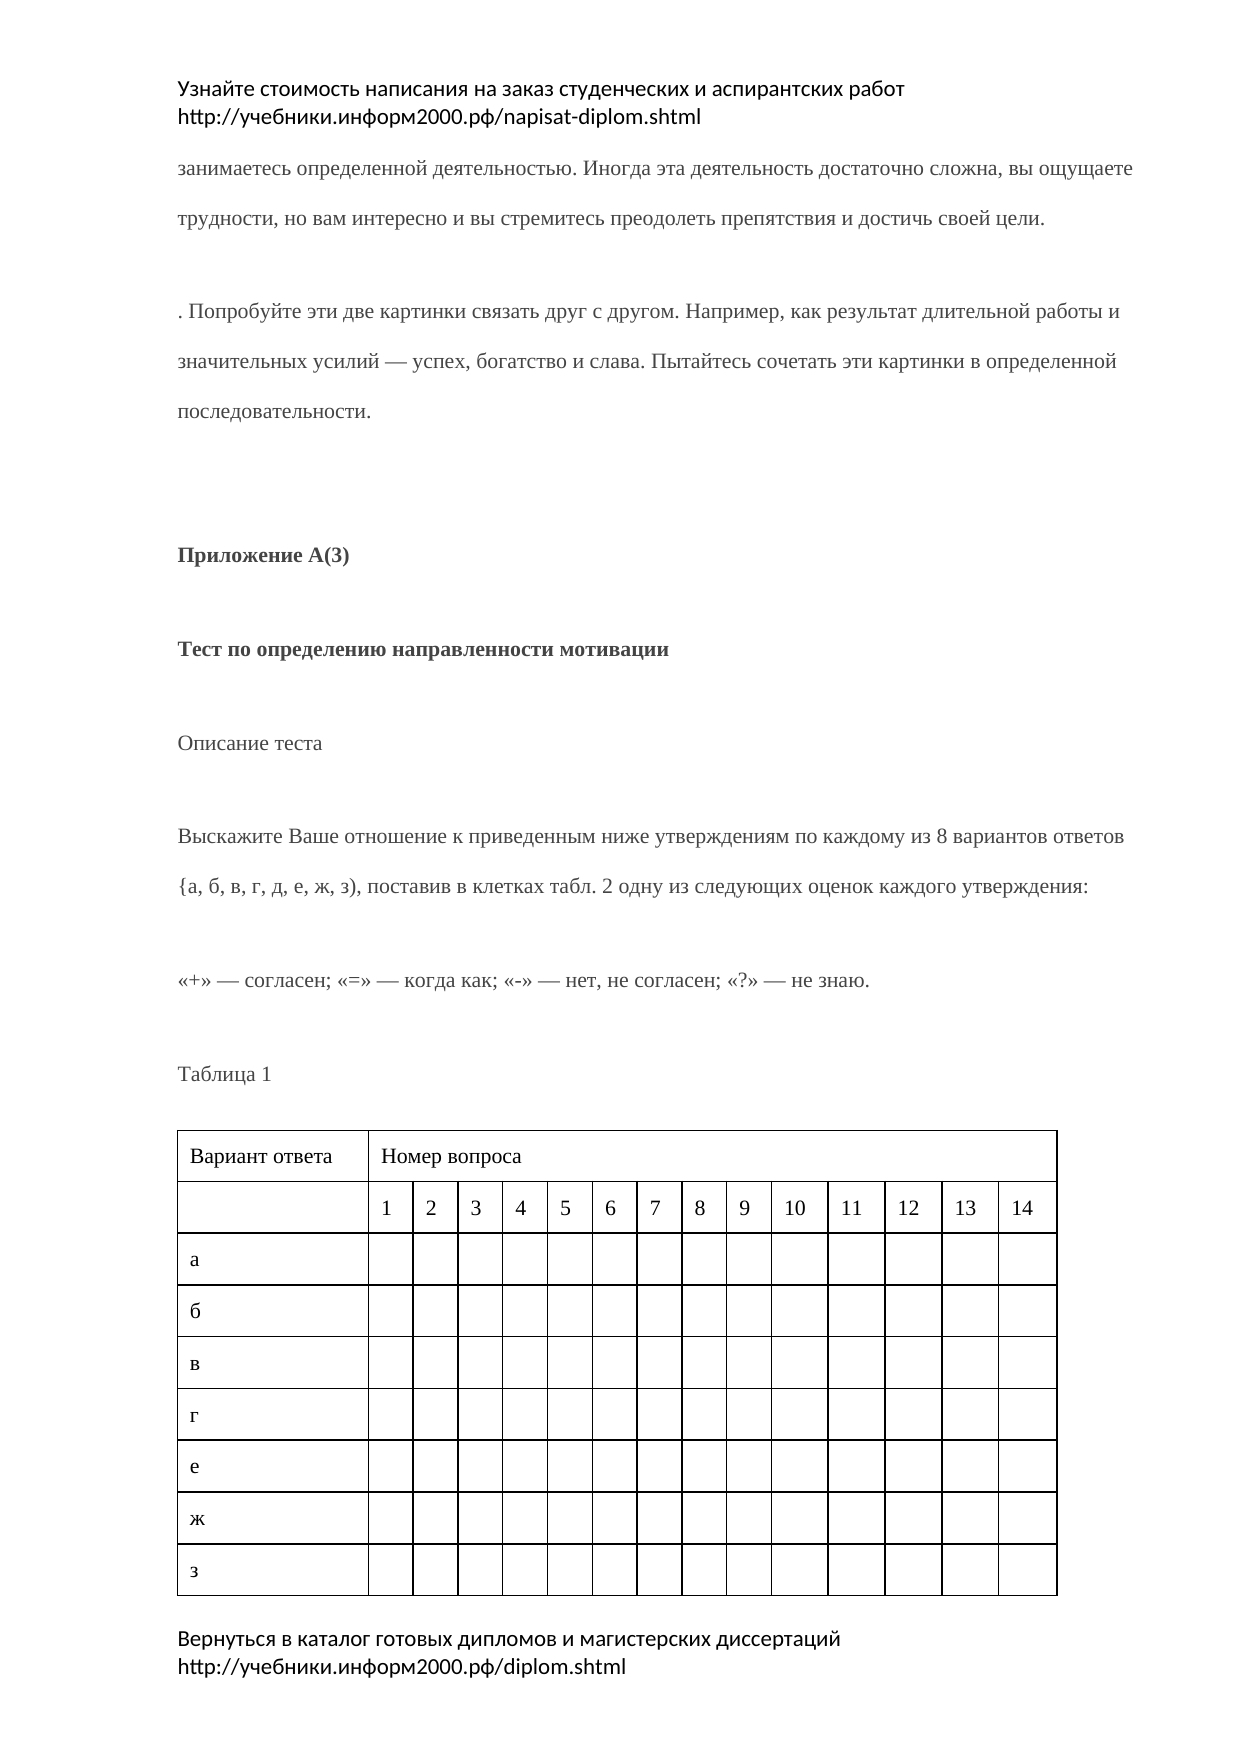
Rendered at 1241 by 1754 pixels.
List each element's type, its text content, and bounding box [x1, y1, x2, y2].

table_header Вариант ответа [178, 1131, 368, 1181]
table_cell [829, 1234, 884, 1284]
table_cell [593, 1545, 636, 1595]
table_cell [638, 1389, 681, 1439]
table_cell [886, 1337, 941, 1388]
table_cell [414, 1234, 457, 1284]
table_cell [503, 1545, 547, 1595]
table_cell [727, 1337, 771, 1388]
table_cell [593, 1286, 636, 1336]
table_cell [683, 1234, 726, 1284]
table_cell [829, 1286, 884, 1336]
table_cell [459, 1286, 502, 1336]
table_cell 6 [593, 1182, 636, 1232]
table_header Номер вопроса [369, 1131, 1056, 1181]
table_cell 12 [886, 1182, 941, 1232]
table_cell ж [178, 1493, 368, 1543]
table_cell [727, 1493, 771, 1543]
table_cell [638, 1493, 681, 1543]
table_cell [943, 1545, 998, 1595]
table_cell [829, 1389, 884, 1439]
table_cell [772, 1389, 827, 1439]
table_cell [638, 1545, 681, 1595]
table_cell [503, 1389, 547, 1439]
table_cell [369, 1389, 412, 1439]
table_cell 4 [503, 1182, 547, 1232]
table_cell 2 [414, 1182, 457, 1232]
table_cell [683, 1337, 726, 1388]
table_cell [414, 1337, 457, 1388]
table_cell [548, 1337, 592, 1388]
table_cell [886, 1389, 941, 1439]
table_cell [886, 1286, 941, 1336]
text . Попробуйте эти две картинки связать друг с другом. Например, как результат длительной работы и значительных усилий — успех, богатство и слава. Пытайтесь сочетать эти картинки в определенной последовательности. [177, 273, 1152, 473]
table_cell [548, 1234, 592, 1284]
text Выскажите Ваше отношение к приведенным ниже утверждениям по каждому из 8 вариантов ответов {а, б, в, г, д, е, ж, з), поставив в клетках табл. 2 одну из следующих оценок каждого утверждения: [177, 798, 1152, 898]
table_cell [548, 1493, 592, 1543]
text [177, 130, 1152, 230]
table_cell [943, 1493, 998, 1543]
table_cell [829, 1441, 884, 1491]
table_cell [772, 1493, 827, 1543]
table_cell [886, 1493, 941, 1543]
table_cell [414, 1441, 457, 1491]
table_cell 14 [999, 1182, 1056, 1232]
table_cell [727, 1286, 771, 1336]
text «+» — согласен; «=» — когда как; «-» — нет, не согласен; «?» — не знаю. [177, 942, 1152, 992]
table_cell [459, 1337, 502, 1388]
table_cell [593, 1337, 636, 1388]
table_cell [683, 1493, 726, 1543]
table_cell [593, 1234, 636, 1284]
table_cell [683, 1441, 726, 1491]
table_cell [638, 1286, 681, 1336]
table_cell [548, 1286, 592, 1336]
table_cell [548, 1389, 592, 1439]
table_cell [886, 1234, 941, 1284]
table_cell 10 [772, 1182, 827, 1232]
table_cell [999, 1493, 1056, 1543]
table_cell 3 [459, 1182, 502, 1232]
table_cell [369, 1286, 412, 1336]
table_cell [369, 1545, 412, 1595]
text Описание теста [177, 705, 1152, 755]
table_cell 11 [829, 1182, 884, 1232]
table_cell [593, 1389, 636, 1439]
table_cell [886, 1441, 941, 1491]
table_cell [414, 1389, 457, 1439]
table_cell [593, 1441, 636, 1491]
table_cell [638, 1234, 681, 1284]
table_cell 13 [943, 1182, 998, 1232]
table_cell [548, 1545, 592, 1595]
table_cell [683, 1389, 726, 1439]
table_cell [829, 1545, 884, 1595]
table_cell [727, 1441, 771, 1491]
table_cell [999, 1234, 1056, 1284]
table_cell [503, 1493, 547, 1543]
table_cell [459, 1493, 502, 1543]
table_cell [414, 1545, 457, 1595]
table_cell [459, 1389, 502, 1439]
table_cell [943, 1389, 998, 1439]
table_cell [683, 1545, 726, 1595]
table_cell [414, 1493, 457, 1543]
table_cell г [178, 1389, 368, 1439]
table_cell [683, 1286, 726, 1336]
table_cell [999, 1337, 1056, 1388]
table_cell [369, 1337, 412, 1388]
table_cell в [178, 1337, 368, 1388]
table_cell [727, 1234, 771, 1284]
table_cell 8 [683, 1182, 726, 1232]
table_cell [999, 1441, 1056, 1491]
table_cell [943, 1286, 998, 1336]
table_cell [999, 1389, 1056, 1439]
table_cell [503, 1337, 547, 1388]
table_cell [638, 1337, 681, 1388]
table_cell [638, 1441, 681, 1491]
table_cell [369, 1234, 412, 1284]
table_cell [503, 1441, 547, 1491]
table_cell [943, 1337, 998, 1388]
table_cell 7 [638, 1182, 681, 1232]
table_cell [369, 1441, 412, 1491]
table_cell е [178, 1441, 368, 1491]
table_cell 9 [727, 1182, 771, 1232]
text Таблица 1 [177, 1036, 1152, 1086]
table_cell [772, 1234, 827, 1284]
table_cell [459, 1234, 502, 1284]
table_cell з [178, 1545, 368, 1595]
table_cell [459, 1545, 502, 1595]
table_cell 1 [369, 1182, 412, 1232]
table_cell [727, 1545, 771, 1595]
table_cell [414, 1286, 457, 1336]
table_cell [772, 1337, 827, 1388]
table_cell а [178, 1234, 368, 1284]
table_cell 5 [548, 1182, 592, 1232]
table_cell [999, 1286, 1056, 1336]
table_cell [727, 1389, 771, 1439]
table_cell [593, 1493, 636, 1543]
table_cell [829, 1493, 884, 1543]
table_cell [503, 1286, 547, 1336]
table_cell [178, 1182, 368, 1232]
table_cell [459, 1441, 502, 1491]
table_cell [503, 1234, 547, 1284]
table_cell [772, 1441, 827, 1491]
table_cell [886, 1545, 941, 1595]
text Тест по определению направленности мотивации [177, 611, 1152, 661]
table_cell [943, 1234, 998, 1284]
table_cell [369, 1493, 412, 1543]
table_cell [772, 1545, 827, 1595]
table_cell [829, 1337, 884, 1388]
table_cell [943, 1441, 998, 1491]
table_cell [999, 1545, 1056, 1595]
text Приложение А(3) [177, 517, 1152, 567]
table_cell [772, 1286, 827, 1336]
table_cell б [178, 1286, 368, 1336]
table_cell [548, 1441, 592, 1491]
